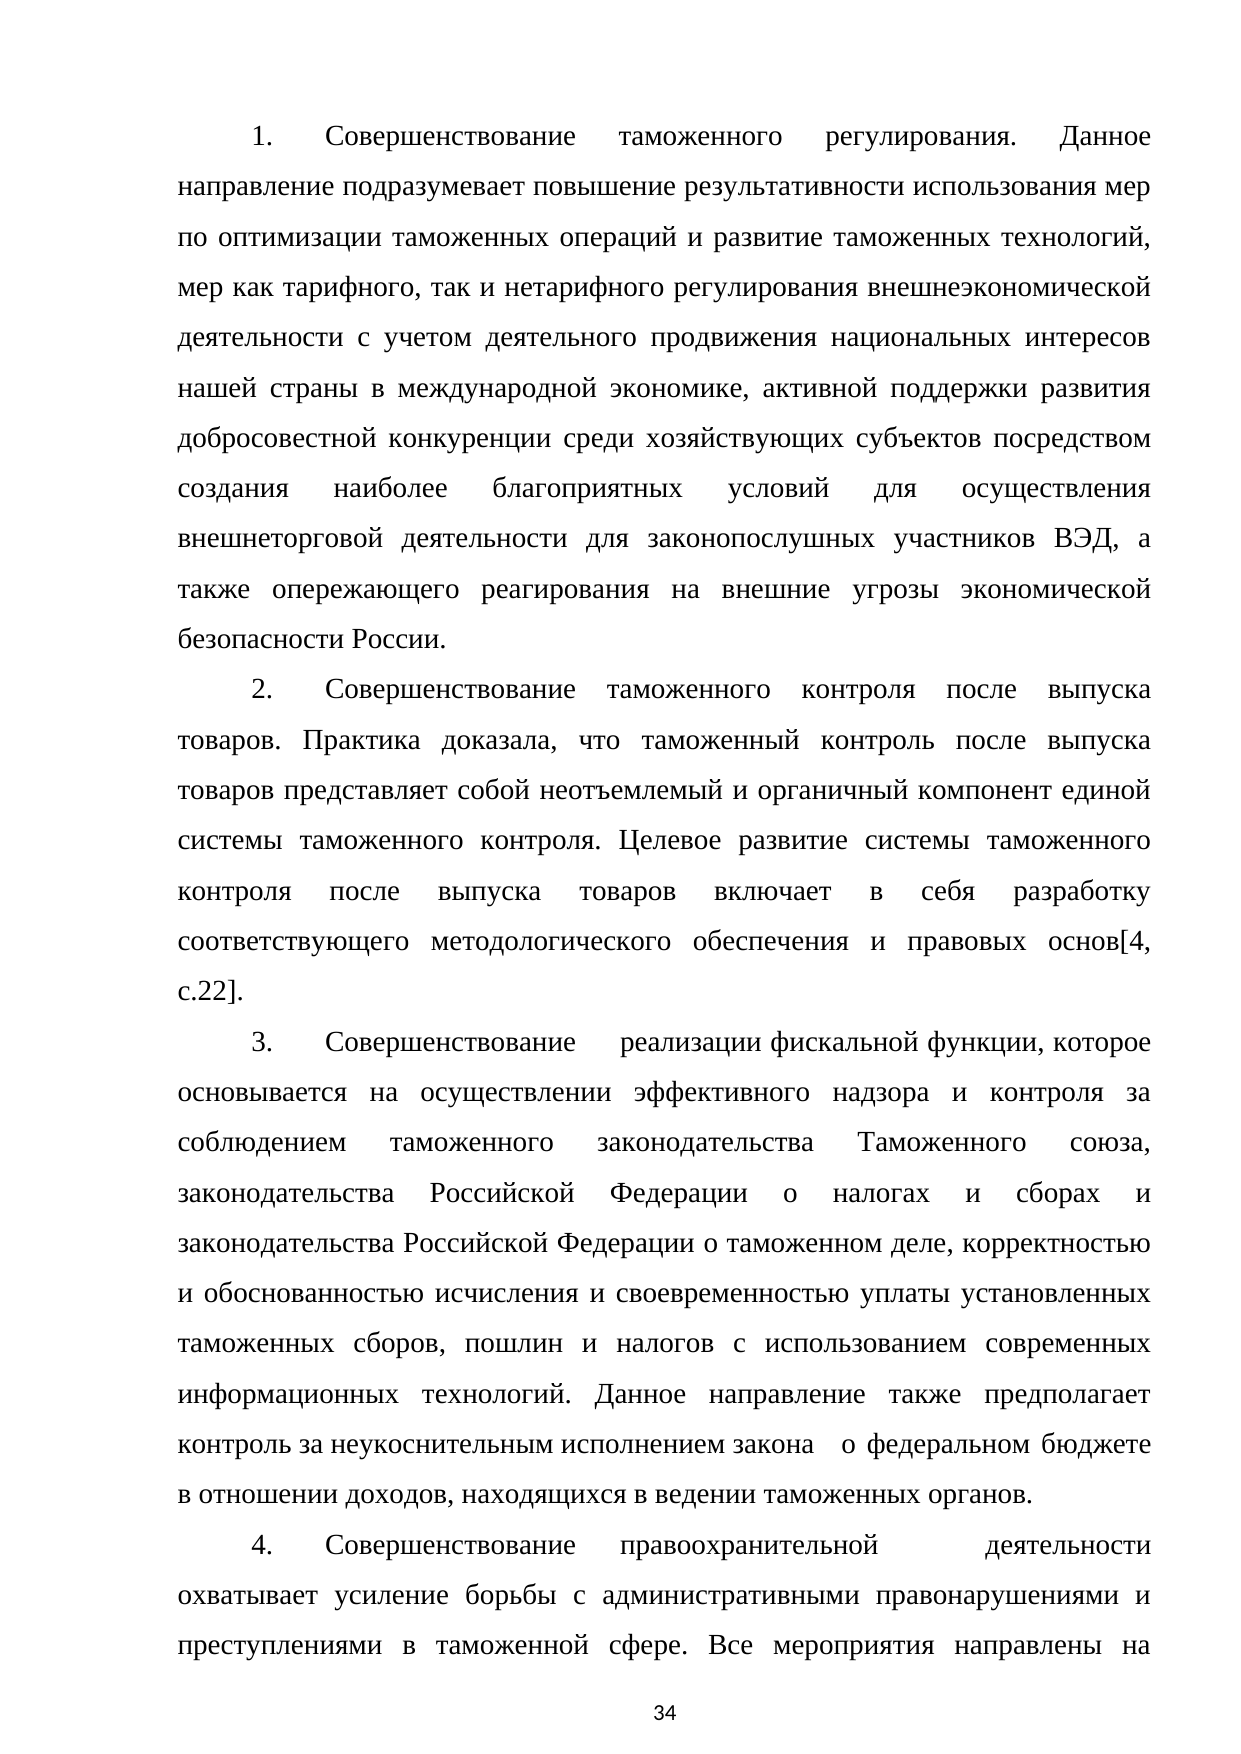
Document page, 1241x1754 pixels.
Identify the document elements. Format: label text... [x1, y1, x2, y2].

list Совершенствование таможенного контроля после выпуска товаров. Практика доказала, что таможенный контроль после выпуска товаров представляет собой неотъемлемый и органичный компонент единой системы таможенного контроля. Целевое развитие системы таможенного контроля после выпуска товаров включает в себя разработку соответствующего методологического обеспечения и правовых основ[4, с.22]. [177, 672, 1152, 1007]
list Совершенствование таможенного регулирования. Данное направление подразумевает повышение результативности использования мер по оптимизации таможенных операций и развитие таможенных технологий, мер как тарифного, так и нетарифного регулирования внешнеэкономической деятельности с учетом деятельного продвижения национальных интересов нашей страны в международной экономике, активной поддержки развития добросовестной конкуренции среди хозяйствующих субъектов посредством создания наиболее благоприятных условий для осуществления внешнеторговой деятельности для законопослушных участников ВЭД, а также опережающего реагирования на внешние угрозы экономической безопасности России. [177, 118, 1152, 655]
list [177, 1527, 1152, 1661]
list Совершенствование реализации фискальной функции, которое основывается на осуществлении эффективного надзора и контроля за соблюдением таможенного законодательства Таможенного союза, законодательства Российской Федерации о налогах и сборах и законодательства Российской Федерации о таможенном деле, корректностью и обоснованностью исчисления и своевременностью уплаты установленных таможенных сборов, пошлин и налогов с использованием современных информационных технологий. Данное направление также предполагает контроль за неукоснительным исполнением закона о федеральном бюджете в отношении доходов, находящихся в ведении таможенных органов. [177, 1024, 1152, 1510]
